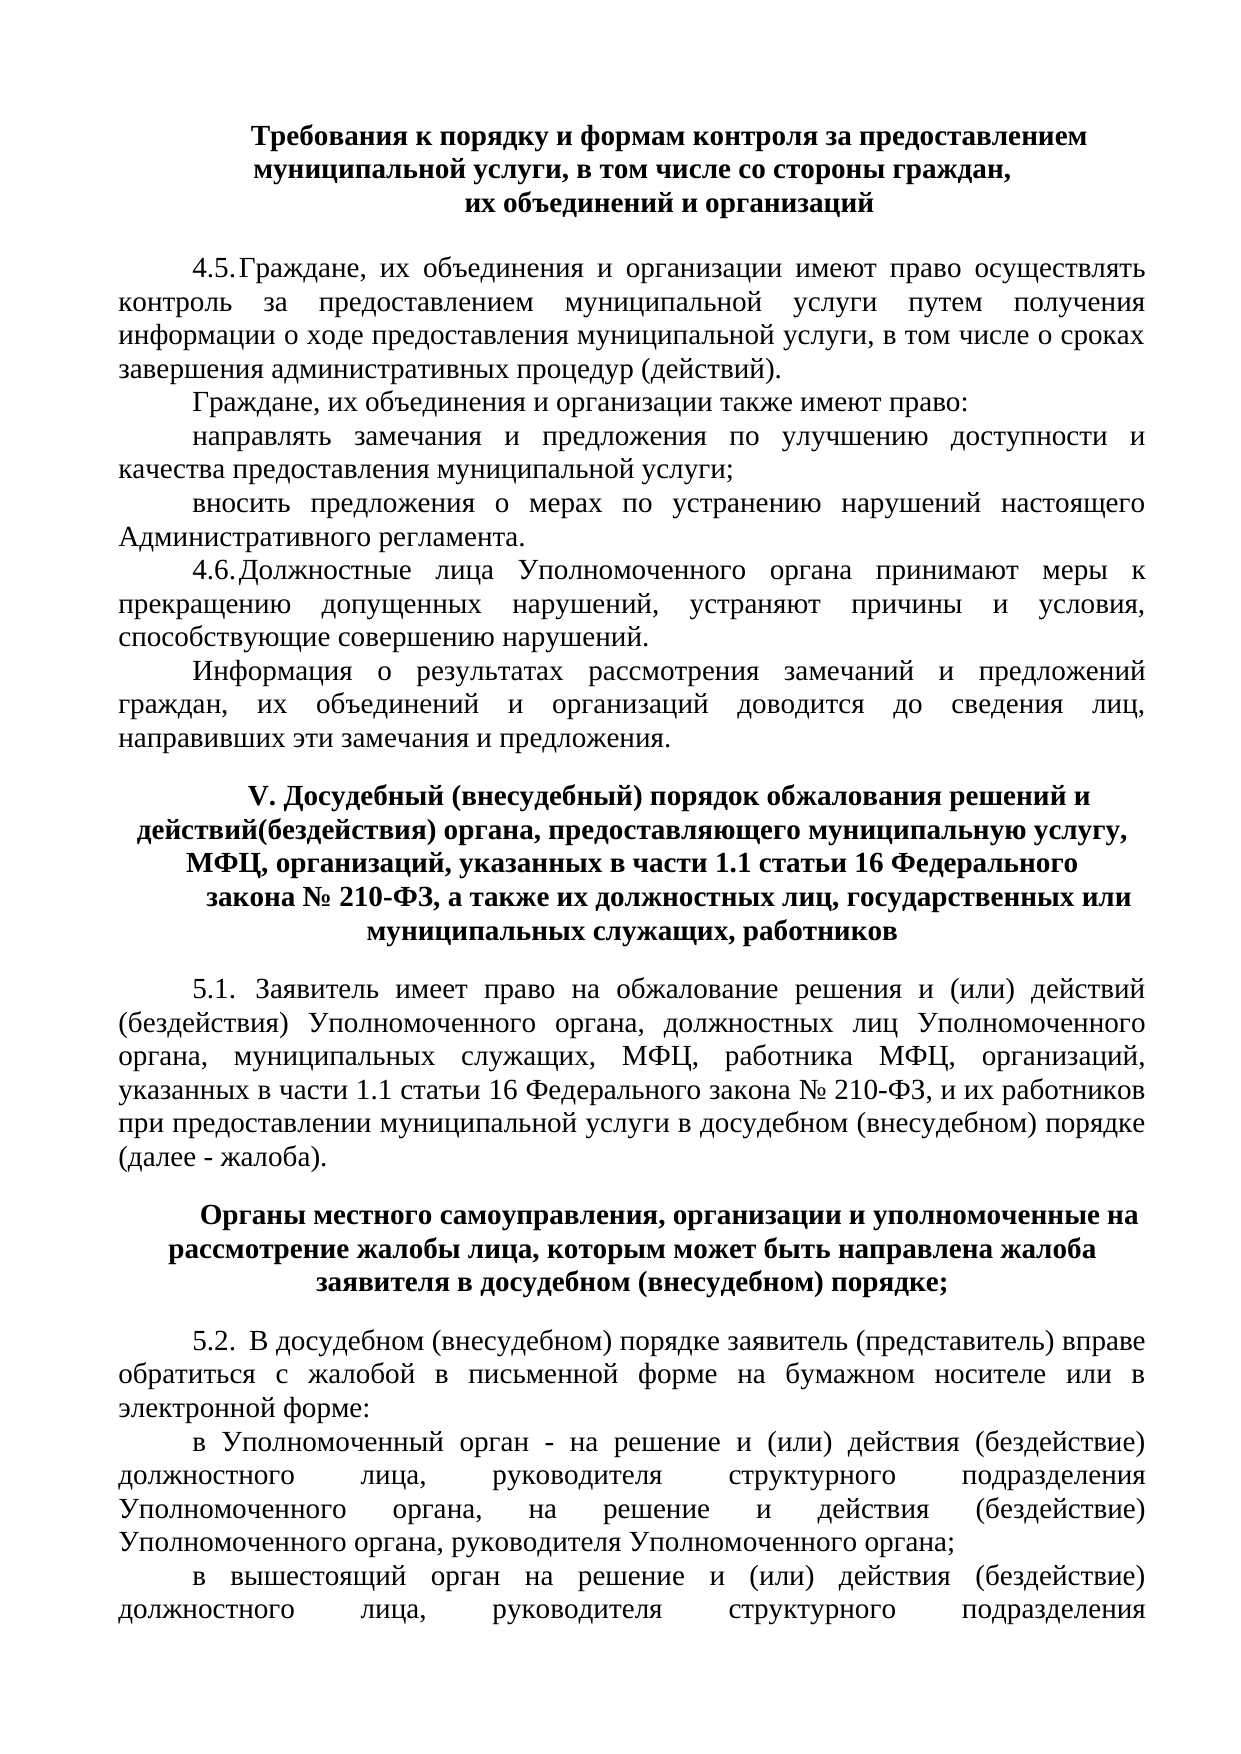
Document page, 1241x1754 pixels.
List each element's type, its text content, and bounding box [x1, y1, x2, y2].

text Органы местного самоуправления, организации и уполномоченные на рассмотрение жалобы лица, которым может быть направлена жалоба заявителя в досудебном (внесудебном) порядке; [118, 1197, 1146, 1298]
text вносить предложения о мерах по устранению нарушений настоящего Административного регламента. [118, 485, 1146, 552]
text их объединений и организаций [118, 185, 1146, 219]
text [118, 1558, 1146, 1625]
list Заявитель имеет право на обжалование решения и (или) действий (бездействия) Уполномоченного органа, должностных лиц Уполномоченного органа, муниципальных служащих, МФЦ, работника МФЦ, организаций, указанных в части 1.1 статьи 16 Федерального закона № 210-ФЗ, и их работников при предоставлении муниципальной услуги в досудебном (внесудебном) порядке (далее - жалоба). [118, 971, 1146, 1172]
text Требования к порядку и формам контроля за предоставлением муниципальной услуги, в том числе со стороны граждан, [118, 118, 1146, 185]
text V. Досудебный (внесудебный) порядок обжалования решений и действий(бездействия) органа, предоставляющего муниципальную услугу, МФЦ, организаций, указанных в части 1.1 статьи 16 Федерального [118, 778, 1146, 879]
text Информация о результатах рассмотрения замечаний и предложений граждан, их объединений и организаций доводится до сведения лиц, направивших эти замечания и предложения. [118, 653, 1146, 753]
text Граждане, их объединения и организации также имеют право: [118, 384, 1146, 418]
text направлять замечания и предложения по улучшению доступности и качества предоставления муниципальной услуги; [118, 418, 1146, 485]
list В досудебном (внесудебном) порядке заявитель (представитель) вправе обратиться с жалобой в письменной форме на бумажном носителе или в электронной форме: [118, 1323, 1146, 1424]
list Граждане, их объединения и организации имеют право осуществлять контроль за предоставлением муниципальной услуги путем получения информации о ходе предоставления муниципальной услуги, в том числе о сроках завершения административных процедур (действий). [118, 250, 1146, 384]
text закона № 210-ФЗ, а также их должностных лиц, государственных или муниципальных служащих, работников [118, 879, 1146, 946]
text в Уполномоченный орган - на решение и (или) действия (бездействие) должностного лица, руководителя структурного подразделения Уполномоченного органа, на решение и действия (бездействие) Уполномоченного органа, руководителя Уполномоченного органа; [118, 1424, 1146, 1558]
list Должностные лица Уполномоченного органа принимают меры к прекращению допущенных нарушений, устраняют причины и условия, способствующие совершению нарушений. [118, 552, 1146, 653]
